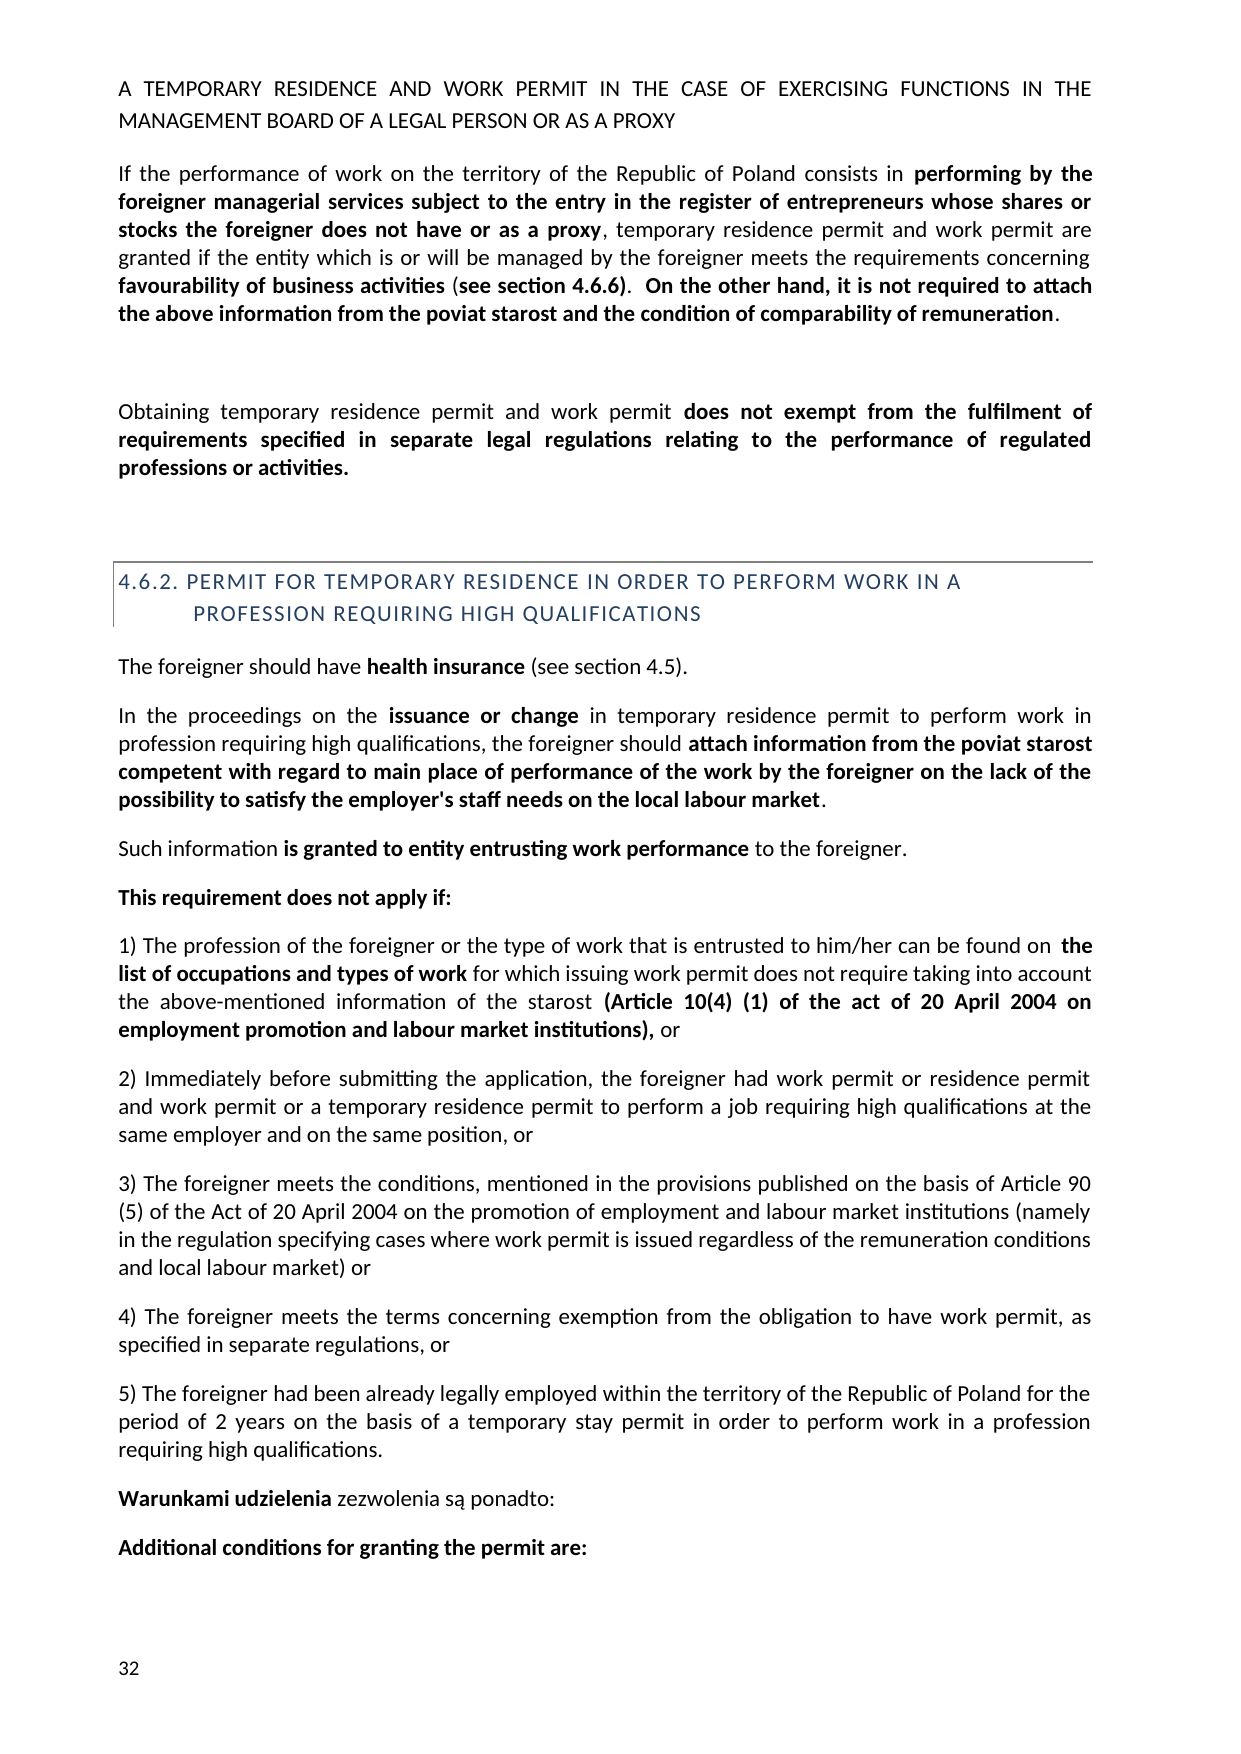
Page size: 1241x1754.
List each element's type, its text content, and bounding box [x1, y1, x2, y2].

text If the performance of work on the territory of the Republic of Poland consists in performing by the foreigner managerial services subject to the entry in the register of entrepreneurs whose shares or stocks the foreigner does not have or as a proxy, temporary residence permit and work permit are granted if the entity which is or will be managed by the foreigner meets the requirements concerning favourability of business activities (see section 4.6.6). On the other hand, it is not required to attach the above information from the poviat starost and the condition of comparability of remuneration. [118, 159, 1093, 327]
text Obtaining temporary residence permit and work permit does not exempt from the fulfilment of requirements specified in separate legal regulations relating to the performance of regulated professions or activities. [118, 397, 1093, 481]
subtitle 4.6.2. PERMIT FOR TEMPORARY RESIDENCE IN ORDER TO PERFORM WORK IN A PROFESSION REQUIRING HIGH QUALIFICATIONS [114, 563, 1093, 627]
text Such information is granted to entity entrusting work performance to the foreigner. [118, 834, 1093, 862]
text 4) The foreigner meets the terms concerning exemption from the obligation to have work permit, as specified in separate regulations, or [118, 1302, 1093, 1358]
text 1) The profession of the foreigner or the type of work that is entrusted to him/her can be found on the list of occupations and types of work for which issuing work permit does not require taking into account the above-mentioned information of the starost (Article 10(4) (1) of the act of 20 April 2004 on employment promotion and labour market institutions), or [118, 931, 1093, 1043]
text The foreigner should have health insurance (see section 4.5). [118, 652, 1093, 680]
text 3) The foreigner meets the conditions, mentioned in the provisions published on the basis of Article 90 (5) of the Act of 20 April 2004 on the promotion of employment and labour market institutions (namely in the regulation specifying cases where work permit is issued regardless of the remuneration conditions and local labour market) or [118, 1169, 1093, 1281]
text This requirement does not apply if: [118, 883, 1093, 911]
text A TEMPORARY RESIDENCE AND WORK PERMIT IN THE CASE OF EXERCISING FUNCTIONS IN THE MANAGEMENT BOARD OF A LEGAL PERSON OR AS A PROXY [118, 74, 1093, 134]
text Warunkami udzielenia zezwolenia są ponadto: [118, 1484, 1093, 1512]
text In the proceedings on the issuance or change in temporary residence permit to perform work in profession requiring high qualifications, the foreigner should attach information from the poviat starost competent with regard to main place of performance of the work by the foreigner on the lack of the possibility to satisfy the employer's staff needs on the local labour market. [118, 701, 1093, 813]
text Additional conditions for granting the permit are: [118, 1533, 1093, 1561]
text 2) Immediately before submitting the application, the foreigner had work permit or residence permit and work permit or a temporary residence permit to perform a job requiring high qualifications at the same employer and on the same position, or [118, 1064, 1093, 1148]
text 5) The foreigner had been already legally employed within the territory of the Republic of Poland for the period of 2 years on the basis of a temporary stay permit in order to perform work in a profession requiring high qualifications. [118, 1379, 1093, 1463]
